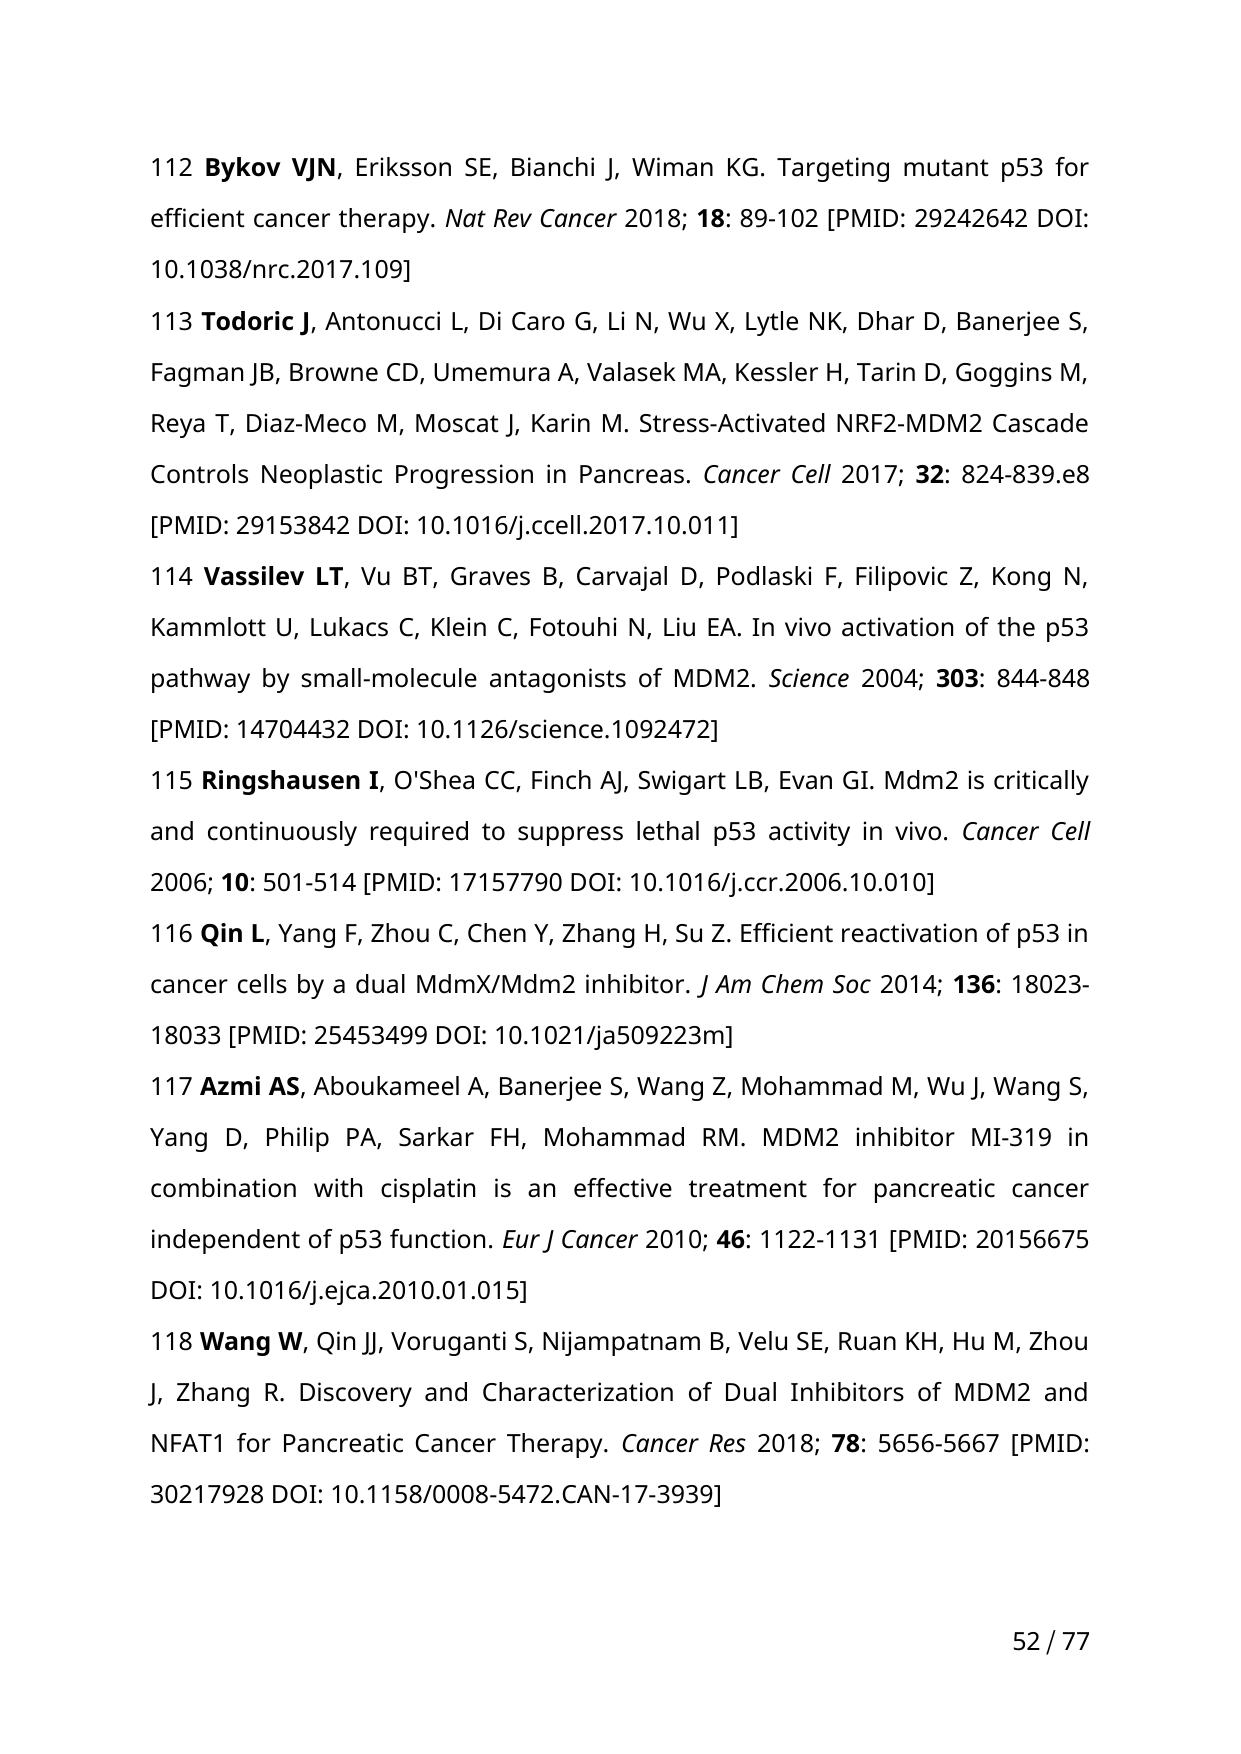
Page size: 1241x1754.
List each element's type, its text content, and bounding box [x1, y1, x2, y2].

text 118 Wang W, Qin JJ, Voruganti S, Nijampatnam B, Velu SE, Ruan KH, Hu M, Zhou J, Zhang R. Discovery and Characterization of Dual Inhibitors of MDM2 and NFAT1 for Pancreatic Cancer Therapy. Cancer Res 2018; 78: 5656-5667 [PMID: 30217928 DOI: 10.1158/0008-5472.CAN-17-3939] [150, 1324, 1090, 1511]
text 113 Todoric J, Antonucci L, Di Caro G, Li N, Wu X, Lytle NK, Dhar D, Banerjee S, Fagman JB, Browne CD, Umemura A, Valasek MA, Kessler H, Tarin D, Goggins M, Reya T, Diaz-Meco M, Moscat J, Karin M. Stress-Activated NRF2-MDM2 Cascade Controls Neoplastic Progression in Pancreas. Cancer Cell 2017; 32: 824-839.e8 [PMID: 29153842 DOI: 10.1016/j.ccell.2017.10.011] [150, 303, 1090, 541]
text 112 Bykov VJN, Eriksson SE, Bianchi J, Wiman KG. Targeting mutant p53 for efficient cancer therapy. Nat Rev Cancer 2018; 18: 89-102 [PMID: 29242642 DOI: 10.1038/nrc.2017.109] [150, 150, 1090, 286]
text 116 Qin L, Yang F, Zhou C, Chen Y, Zhang H, Su Z. Efficient reactivation of p53 in cancer cells by a dual MdmX/Mdm2 inhibitor. J Am Chem Soc 2014; 136: 18023-18033 [PMID: 25453499 DOI: 10.1021/ja509223m] [150, 916, 1090, 1052]
text 115 Ringshausen I, O'Shea CC, Finch AJ, Swigart LB, Evan GI. Mdm2 is critically and continuously required to suppress lethal p53 activity in vivo. Cancer Cell 2006; 10: 501-514 [PMID: 17157790 DOI: 10.1016/j.ccr.2006.10.010] [150, 762, 1090, 899]
text 117 Azmi AS, Aboukameel A, Banerjee S, Wang Z, Mohammad M, Wu J, Wang S, Yang D, Philip PA, Sarkar FH, Mohammad RM. MDM2 inhibitor MI-319 in combination with cisplatin is an effective treatment for pancreatic cancer independent of p53 function. Eur J Cancer 2010; 46: 1122-1131 [PMID: 20156675 DOI: 10.1016/j.ejca.2010.01.015] [150, 1069, 1090, 1307]
text 114 Vassilev LT, Vu BT, Graves B, Carvajal D, Podlaski F, Filipovic Z, Kong N, Kammlott U, Lukacs C, Klein C, Fotouhi N, Liu EA. In vivo activation of the p53 pathway by small-molecule antagonists of MDM2. Science 2004; 303: 844-848 [PMID: 14704432 DOI: 10.1126/science.1092472] [150, 558, 1090, 746]
